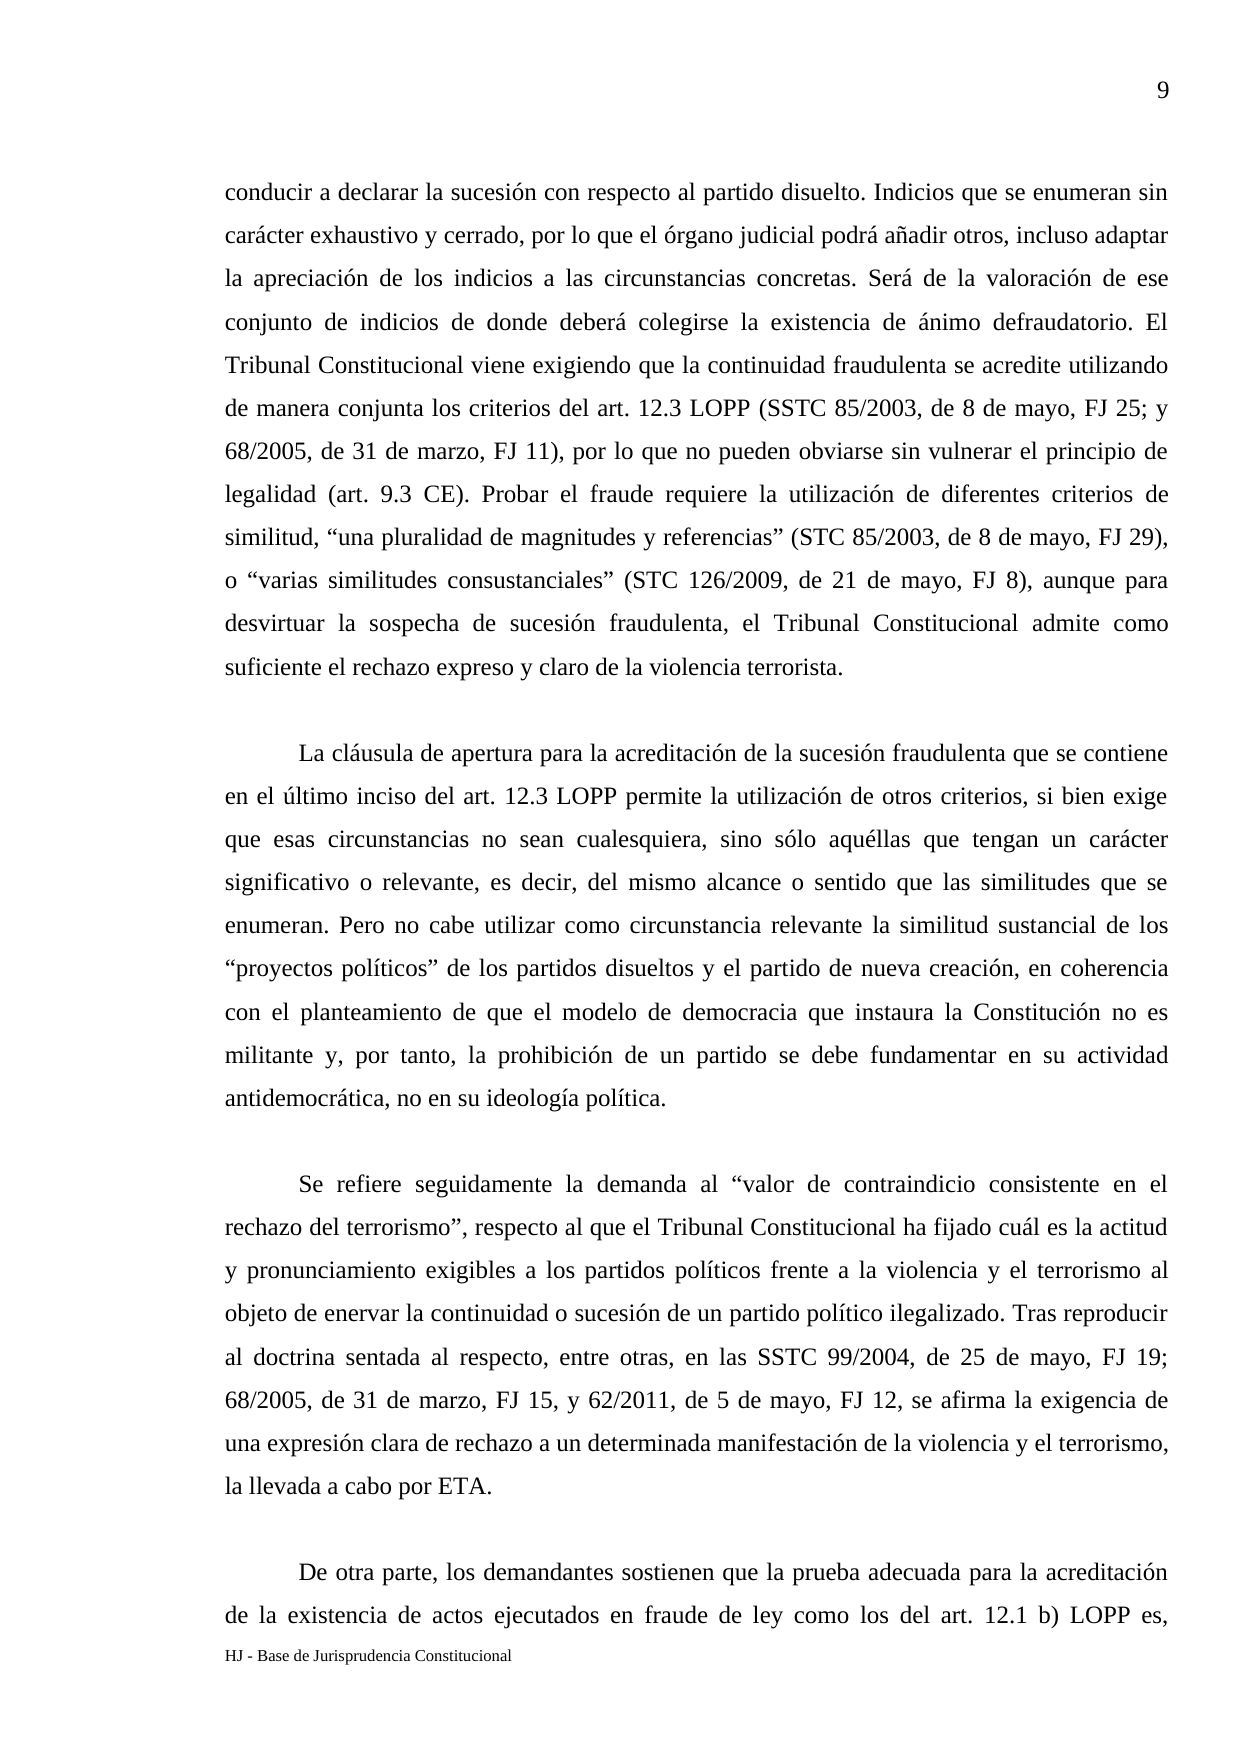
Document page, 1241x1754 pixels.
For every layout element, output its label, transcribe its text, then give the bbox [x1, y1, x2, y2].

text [224, 1557, 1169, 1629]
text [224, 177, 1169, 680]
text La cláusula de apertura para la acreditación de la sucesión fraudulenta que se contiene en el último inciso del art. 12.3 LOPP permite la utilización de otros criterios, si bien exige que esas circunstancias no sean cualesquiera, sino sólo aquéllas que tengan un carácter significativo o relevante, es decir, del mismo alcance o sentido que las similitudes que se enumeran. Pero no cabe utilizar como circunstancia relevante la similitud sustancial de los “proyectos políticos” de los partidos disueltos y el partido de nueva creación, en coherencia con el planteamiento de que el modelo de democracia que instaura la Constitución no es militante y, por tanto, la prohibición de un partido se debe fundamentar en su actividad antidemocrática, no en su ideología política. [224, 738, 1169, 1112]
text Se refiere seguidamente la demanda al “valor de contraindicio consistente en el rechazo del terrorismo”, respecto al que el Tribunal Constitucional ha fijado cuál es la actitud y pronunciamiento exigibles a los partidos políticos frente a la violencia y el terrorismo al objeto de enervar la continuidad o sucesión de un partido político ilegalizado. Tras reproducir al doctrina sentada al respecto, entre otras, en las SSTC 99/2004, de 25 de mayo, FJ 19; 68/2005, de 31 de marzo, FJ 15, y 62/2011, de 5 de mayo, FJ 12, se afirma la exigencia de una expresión clara de rechazo a un determinada manifestación de la violencia y el terrorismo, la llevada a cabo por ETA. [224, 1169, 1169, 1500]
